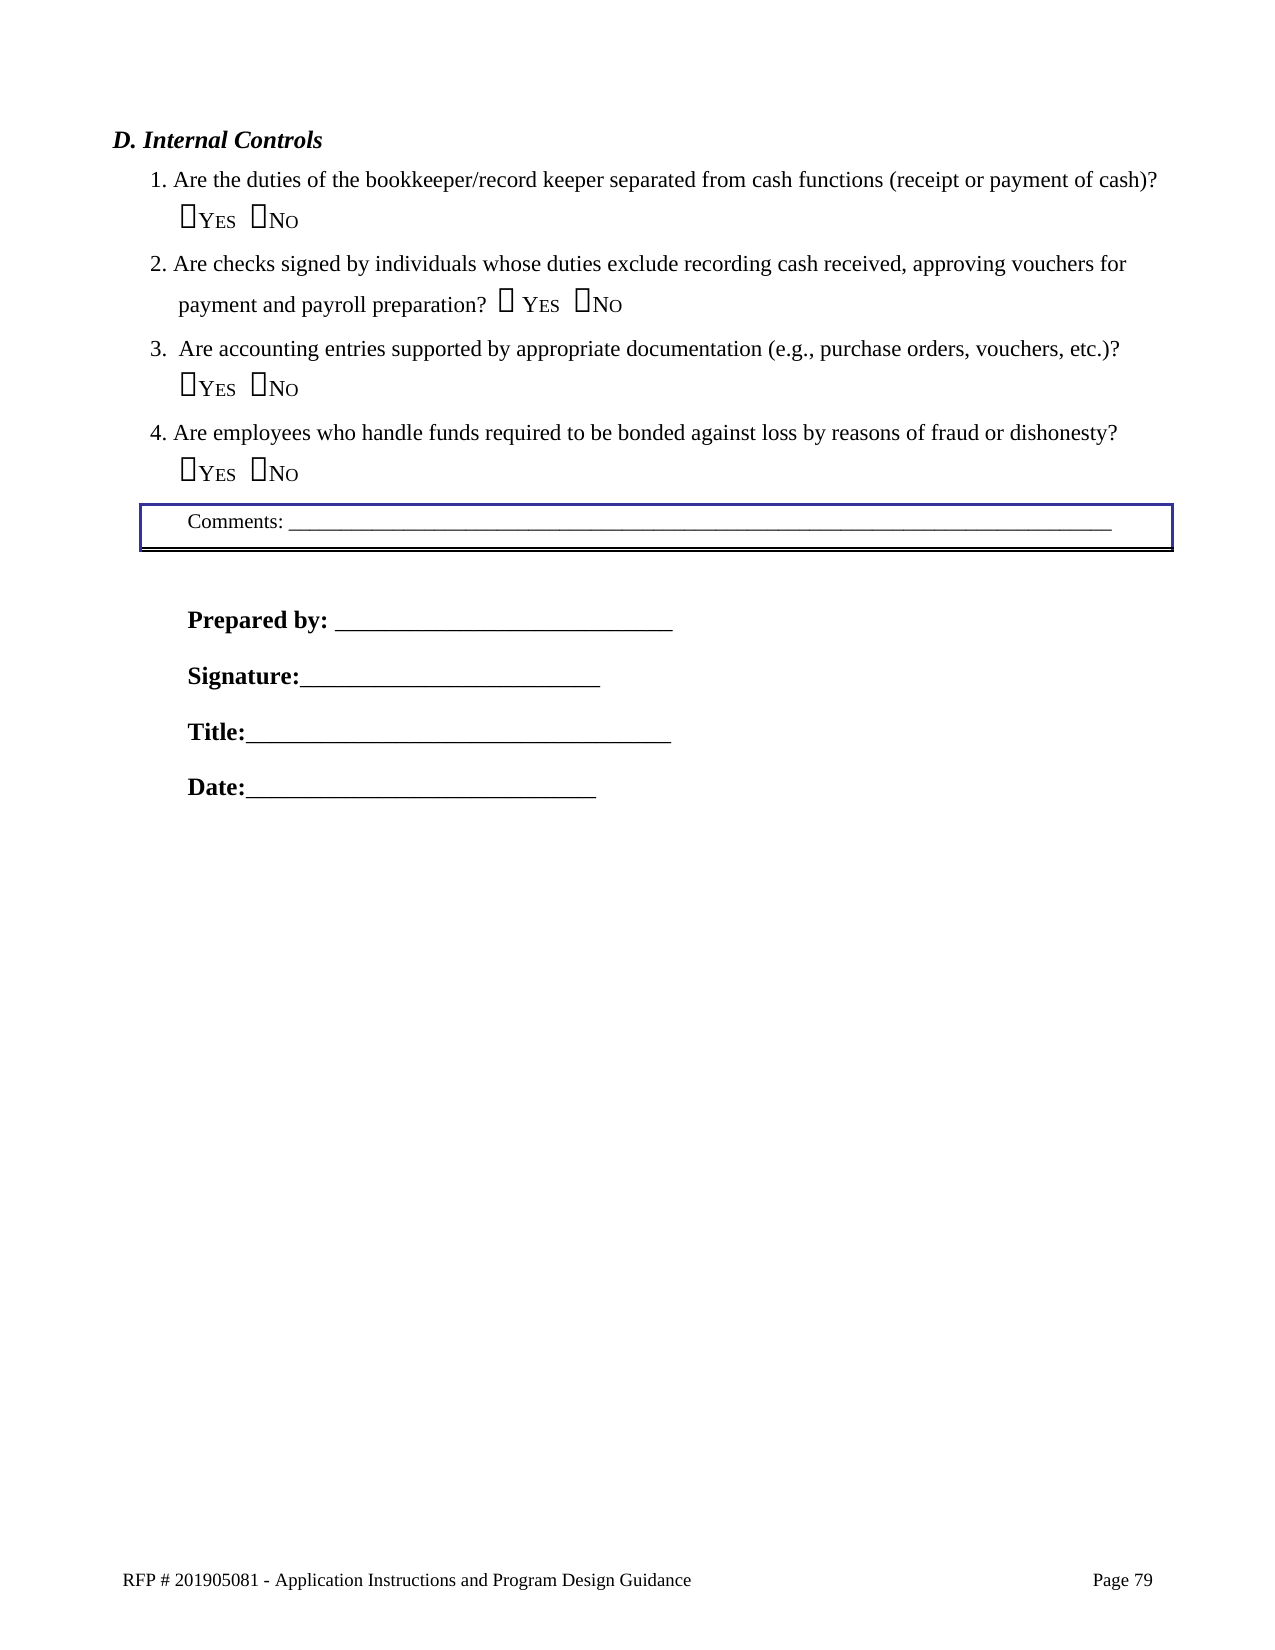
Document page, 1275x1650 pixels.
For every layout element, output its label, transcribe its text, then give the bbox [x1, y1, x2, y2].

text 2. Are checks signed by individuals whose duties exclude recording cash received, approving vouchers for payment and payroll preparation?  Yes No [150, 251, 1162, 322]
text Signature:________________________ [187, 661, 1162, 690]
text Date:____________________________ [187, 772, 1162, 801]
text Prepared by: ___________________________ [187, 606, 1162, 634]
text Title:__________________________________ [187, 717, 1162, 746]
text 3. Are accounting entries supported by appropriate documentation (e.g., purchase orders, vouchers, etc.)? Yes No [150, 335, 1162, 407]
text 1. Are the duties of the bookkeeper/record keeper separated from cash functions (receipt or payment of cash)? Yes No [150, 166, 1162, 238]
text Comments: _______________________________________________________________________________ [142, 506, 1171, 547]
text 4. Are employees who handle funds required to be bonded against loss by reasons of fraud or dishonesty? Yes No [150, 419, 1162, 491]
text D. Internal Controls [112, 125, 1162, 154]
